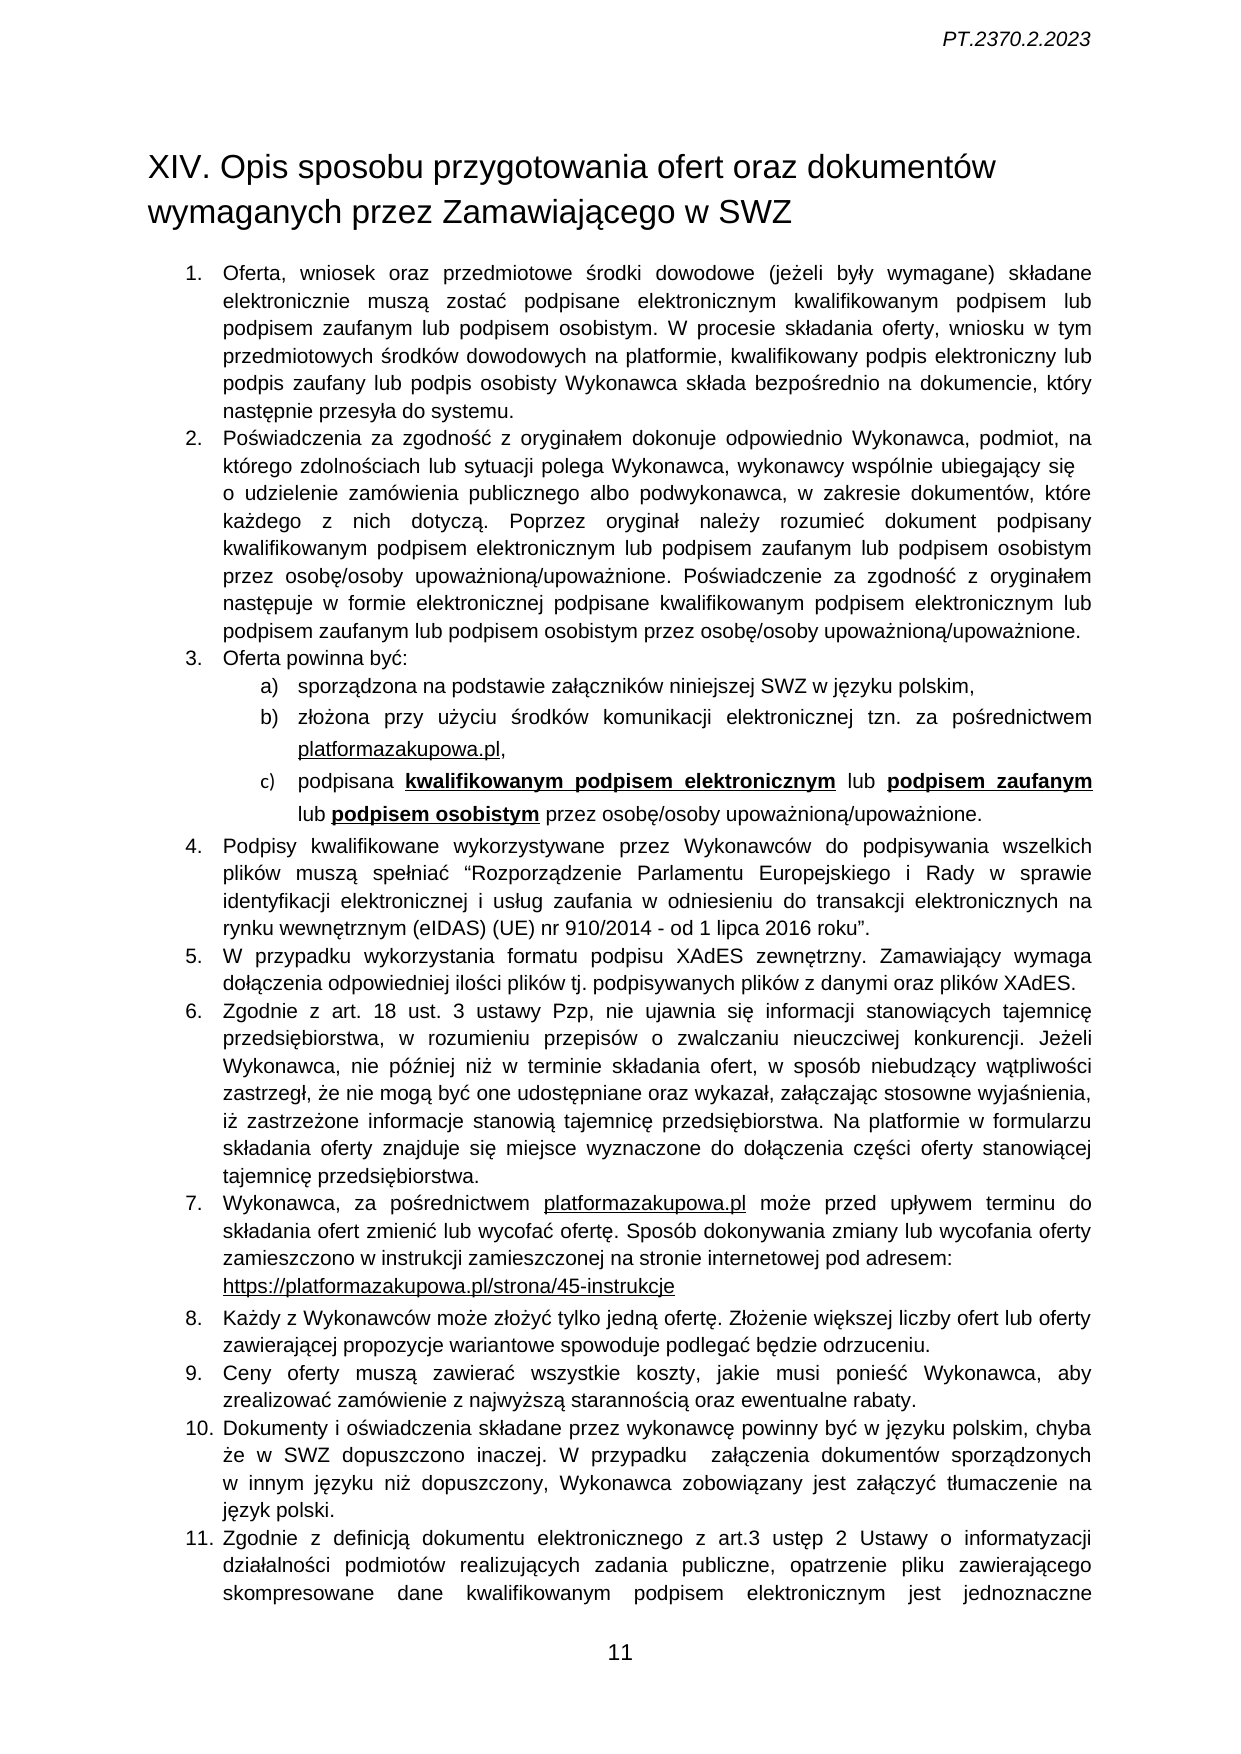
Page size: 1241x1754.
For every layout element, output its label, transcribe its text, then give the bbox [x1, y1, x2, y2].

list złożona przy użyciu środków komunikacji elektronicznej tzn. za pośrednictwem platformazakupowa.pl, [260, 705, 1093, 761]
text https://platformazakupowa.pl/strona/45-instrukcje [223, 1274, 1093, 1298]
list Wykonawca, za pośrednictwem platformazakupowa.pl może przed upływem terminu do składania ofert zmienić lub wycofać ofertę. Sposób dokonywania zmiany lub wycofania oferty zamieszczono w instrukcji zamieszczonej na stronie internetowej pod adresem: [185, 1191, 1093, 1270]
list Dokumenty i oświadczenia składane przez wykonawcę powinny być w języku polskim, chyba że w SWZ dopuszczono inaczej. W przypadku załączenia dokumentów sporządzonych w innym języku niż dopuszczony, Wykonawca zobowiązany jest załączyć tłumaczenie na język polski. [185, 1416, 1093, 1522]
list sporządzona na podstawie załączników niniejszej SWZ w języku polskim, [260, 673, 1093, 697]
list Zgodnie z art. 18 ust. 3 ustawy Pzp, nie ujawnia się informacji stanowiących tajemnicę przedsiębiorstwa, w rozumieniu przepisów o zwalczaniu nieuczciwej konkurencji. Jeżeli Wykonawca, nie później niż w terminie składania ofert, w sposób niebudzący wątpliwości zastrzegł, że nie mogą być one udostępniane oraz wykazał, załączając stosowne wyjaśnienia, iż zastrzeżone informacje stanowią tajemnicę przedsiębiorstwa. Na platformie w formularzu składania oferty znajduje się miejsce wyznaczone do dołączenia części oferty stanowiącej tajemnicę przedsiębiorstwa. [185, 999, 1093, 1188]
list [185, 1526, 1093, 1604]
list Oferta powinna być: [185, 646, 1093, 670]
list podpisana kwalifikowanym podpisem elektronicznym lub podpisem zaufanym lub podpisem osobistym przez osobę/osoby upoważnioną/upoważnione. [260, 769, 1093, 826]
list Ceny oferty muszą zawierać wszystkie koszty, jakie musi ponieść Wykonawca, aby zrealizować zamówienie z najwyższą starannością oraz ewentualne rabaty. [185, 1361, 1093, 1412]
list Podpisy kwalifikowane wykorzystywane przez Wykonawców do podpisywania wszelkich plików muszą spełniać “Rozporządzenie Parlamentu Europejskiego i Rady w sprawie identyfikacji elektronicznej i usług zaufania w odniesieniu do transakcji elektronicznych na rynku wewnętrznym (eIDAS) (UE) nr 910/2014 - od 1 lipca 2016 roku”. [185, 834, 1093, 940]
list Każdy z Wykonawców może złożyć tylko jedną ofertę. Złożenie większej liczby ofert lub oferty zawierającej propozycje wariantowe spowoduje podlegać będzie odrzuceniu. [185, 1306, 1093, 1357]
list W przypadku wykorzystania formatu podpisu XAdES zewnętrzny. Zamawiający wymaga dołączenia odpowiedniej ilości plików tj. podpisywanych plików z danymi oraz plików XAdES. [185, 944, 1093, 995]
subtitle XIV. Opis sposobu przygotowania ofert oraz dokumentów wymaganych przez Zamawiającego w SWZ [148, 148, 1093, 230]
subtitle Poświadczenia za zgodność z oryginałem dokonuje odpowiednio Wykonawca, podmiot, na którego zdolnościach lub sytuacji polega Wykonawca, wykonawcy wspólnie ubiegający się o udzielenie zamówienia publicznego albo podwykonawca, w zakresie dokumentów, które każdego z nich dotyczą. Poprzez oryginał należy rozumieć dokument podpisany kwalifikowanym podpisem elektronicznym lub podpisem zaufanym lub podpisem osobistym przez osobę/osoby upoważnioną/upoważnione. Poświadczenie za zgodność z oryginałem następuje w formie elektronicznej podpisane kwalifikowanym podpisem elektronicznym lub podpisem zaufanym lub podpisem osobistym przez osobę/osoby upoważnioną/upoważnione. [185, 426, 1093, 642]
list Oferta, wniosek oraz przedmiotowe środki dowodowe (jeżeli były wymagane) składane elektronicznie muszą zostać podpisane elektronicznym kwalifikowanym podpisem lub podpisem zaufanym lub podpisem osobistym. W procesie składania oferty, wniosku w tym przedmiotowych środków dowodowych na platformie, kwalifikowany podpis elektroniczny lub podpis zaufany lub podpis osobisty Wykonawca składa bezpośrednio na dokumencie, który następnie przesyła do systemu. [185, 261, 1093, 422]
